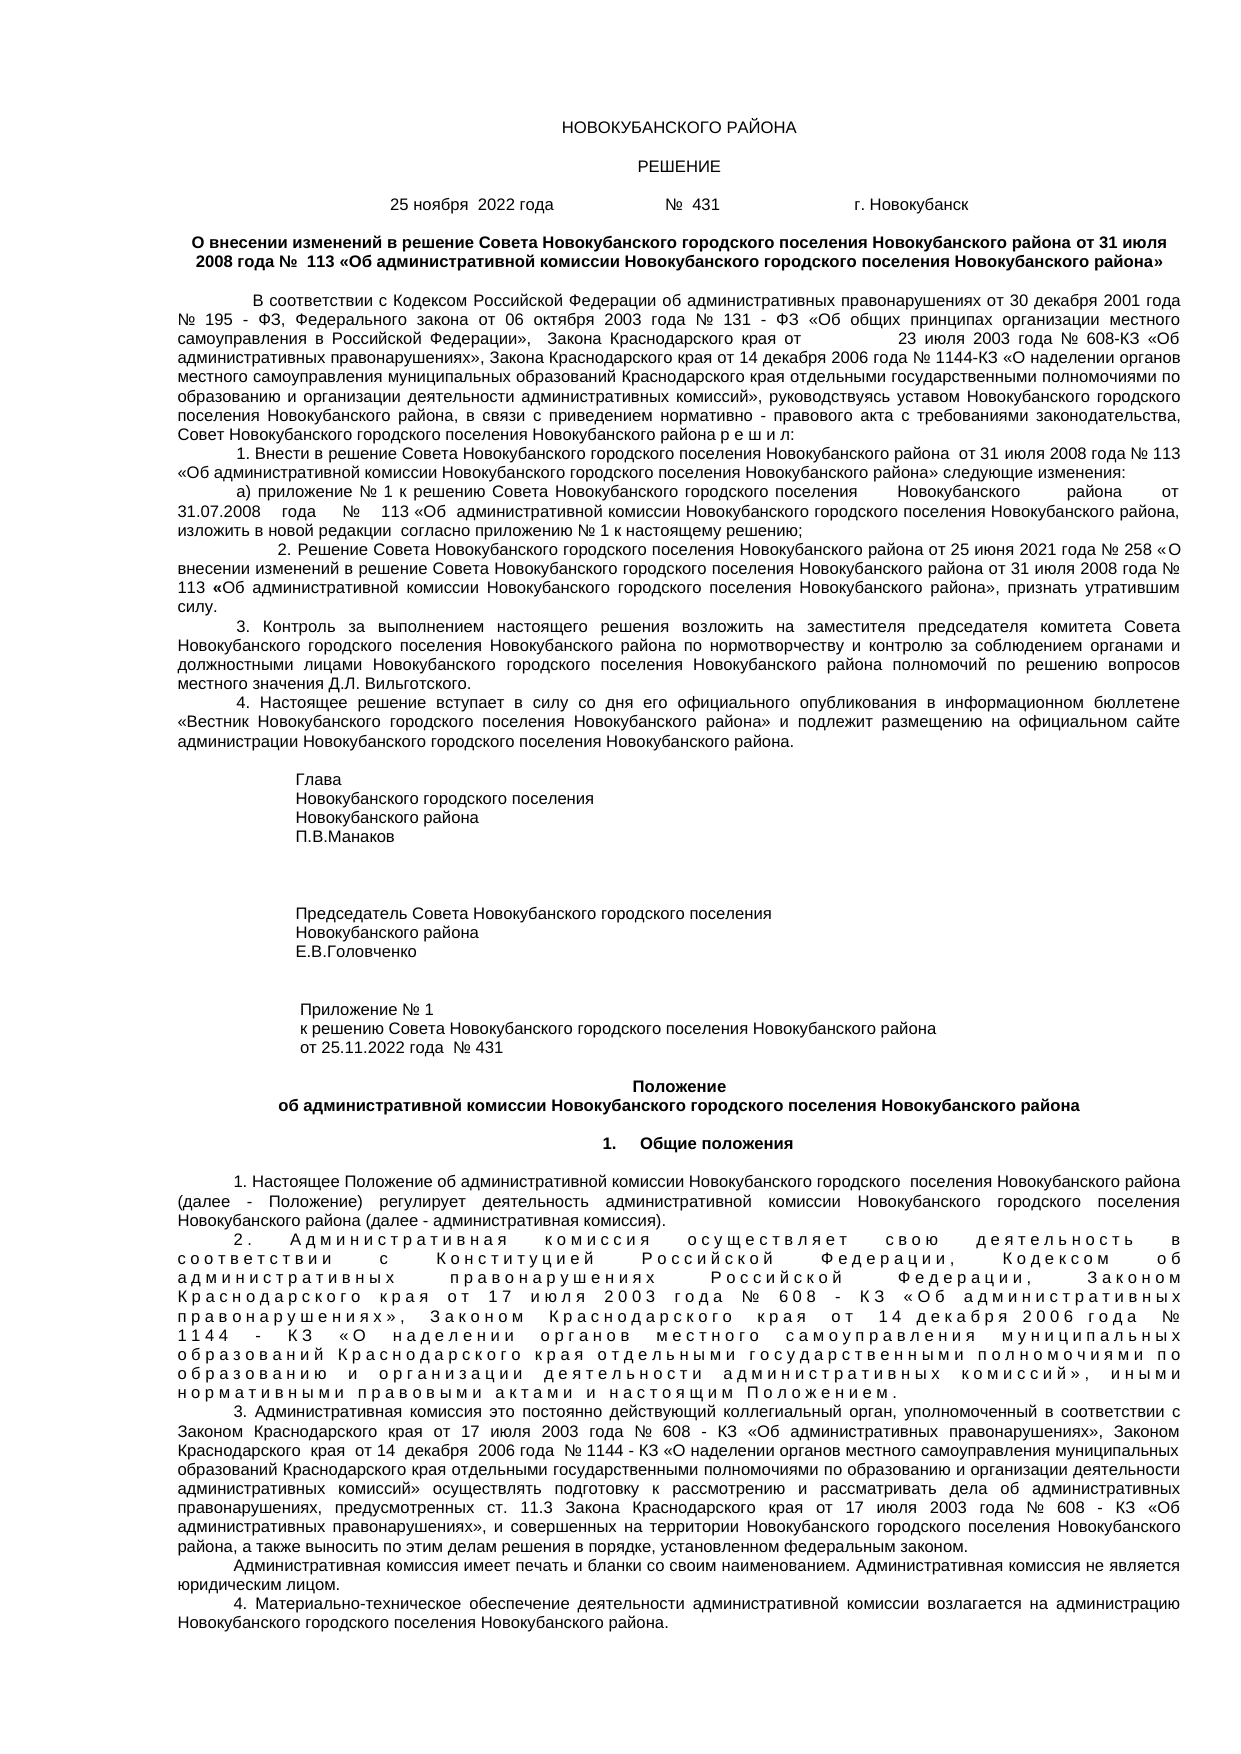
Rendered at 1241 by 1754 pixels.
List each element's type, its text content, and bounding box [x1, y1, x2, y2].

text Новокубанского городского поселения [295, 789, 1181, 808]
text Е.В.Головченко [295, 942, 1181, 961]
text 4. Настоящее решение вступает в силу со дня его официального опубликования в информационном бюллетене «Вестник Новокубанского городского поселения Новокубанского района» и подлежит размещению на официальном сайте администрации Новокубанского городского поселения Новокубанского района. [177, 693, 1181, 751]
text а) приложение № 1 к решению Совета Новокубанского городского поселения Новокубанского района от 31.07.2008 года № 113 «Об административной комиссии Новокубанского городского поселения Новокубанского района, изложить в новой редакции согласно приложению № 1 к настоящему решению; [177, 482, 1181, 540]
text 1. Внести в решение Совета Новокубанского городского поселения Новокубанского района от 31 июля 2008 года № 113 «Об административной комиссии Новокубанского городского поселения Новокубанского района» следующие изменения: [177, 444, 1181, 482]
subtitle 2. Административная комиссия осуществляет свою деятельность в соответствии с Конституцией Российской Федерации, Кодексом об административных правонарушениях Российской Федерации, Законом Краснодарского края от 17 июля 2003 года № 608 - КЗ «Об административных правонарушениях», Законом Краснодарского края от 14 декабря 2006 года № 1144 - КЗ «О наделении органов местного самоуправления муниципальных образований Краснодарского края отдельными государственными полномочиями по образованию и организации деятельности административных комиссий», иными нормативными правовыми актами и настоящим Положением. [177, 1230, 1181, 1402]
text об административной комиссии Новокубанского городского поселения Новокубанского района [177, 1096, 1181, 1115]
text Новокубанского района [295, 808, 1181, 827]
text 3. Административная комиссия это постоянно действующий коллегиальный орган, уполномоченный в соответствии с Законом Краснодарского края от 17 июля 2003 года № 608 - КЗ «Об административных правонарушениях», Законом Краснодарского края от 14 декабря 2006 года № 1144 - КЗ «О наделении органов местного самоуправления муниципальных образований Краснодарского края отдельными государственными полномочиями по образованию и организации деятельности административных комиссий» осуществлять подготовку к рассмотрению и рассматривать дела об административных правонарушениях, предусмотренных ст. 11.3 Закона Краснодарского края от 17 июля 2003 года № 608 - КЗ «Об административных правонарушениях», и совершенных на территории Новокубанского городского поселения Новокубанского района, а также выносить по этим делам решения в порядке, установленном федеральным законом. [177, 1402, 1181, 1556]
text 1. Настоящее Положение об административной комиссии Новокубанского городского поселения Новокубанского района (далее - Положение) регулирует деятельность административной комиссии Новокубанского городского поселения Новокубанского района (далее - административная комиссия). [177, 1172, 1181, 1230]
text Председатель Совета Новокубанского городского поселения [295, 904, 1181, 923]
text Административная комиссия имеет печать и бланки со своим наименованием. Административная комиссия не является юридическим лицом. [177, 1556, 1181, 1594]
text О внесении изменений в решение Совета Новокубанского городского поселения Новокубанского района от 31 июля 2008 года № 113 «Об административной комиссии Новокубанского городского поселения Новокубанского района» [177, 233, 1181, 271]
list Общие положения [215, 1134, 1181, 1153]
text Глава [295, 770, 1181, 789]
text Приложение № 1 [300, 1000, 1181, 1019]
text П.В.Манаков [295, 827, 1181, 846]
text РЕШЕНИЕ [177, 156, 1181, 176]
text 25 ноября 2022 года № 431 г. Новокубанск [177, 195, 1181, 214]
text 3. Контроль за выполнением настоящего решения возложить на заместителя председателя комитета Совета Новокубанского городского поселения Новокубанского района по нормотворчеству и контролю за соблюдением органами и должностными лицами Новокубанского городского поселения Новокубанского района полномочий по решению вопросов местного значения Д.Л. Вильготского. [177, 616, 1181, 693]
text Новокубанского района [295, 923, 1181, 942]
text НОВОКУБАНСКОГО РАЙОНА [177, 118, 1181, 137]
text 2. Решение Совета Новокубанского городского поселения Новокубанского района от 25 июня 2021 года № 258 «О внесении изменений в решение Совета Новокубанского городского поселения Новокубанского района от 31 июля 2008 года № 113 «Об административной комиссии Новокубанского городского поселения Новокубанского района», признать утратившим силу. [177, 540, 1181, 616]
text В соответствии с Кодексом Российской Федерации об административных правонарушениях от 30 декабря 2001 года № 195 - ФЗ, Федерального закона от 06 октября 2003 года № 131 - ФЗ «Об общих принципах организации местного самоуправления в Российской Федерации», Закона Краснодарского края от 23 июля 2003 года № 608-КЗ «Об административных правонарушениях», Закона Краснодарского края от 14 декабря 2006 года № 1144-КЗ «О наделении органов местного самоуправления муниципальных образований Краснодарского края отдельными государственными полномочиями по образованию и организации деятельности административных комиссий», руководствуясь уставом Новокубанского городского поселения Новокубанского района, в связи с приведением нормативно - правового акта с требованиями законодательства, Совет Новокубанского городского поселения Новокубанского района р е ш и л: [177, 291, 1181, 444]
text к решению Совета Новокубанского городского поселения Новокубанского района [300, 1019, 1181, 1038]
text Положение [177, 1076, 1181, 1096]
text 4. Материально-техническое обеспечение деятельности административной комиссии возлагается на администрацию Новокубанского городского поселения Новокубанского района. [177, 1594, 1181, 1632]
text от 25.11.2022 года № 431 [225, 1038, 1181, 1057]
